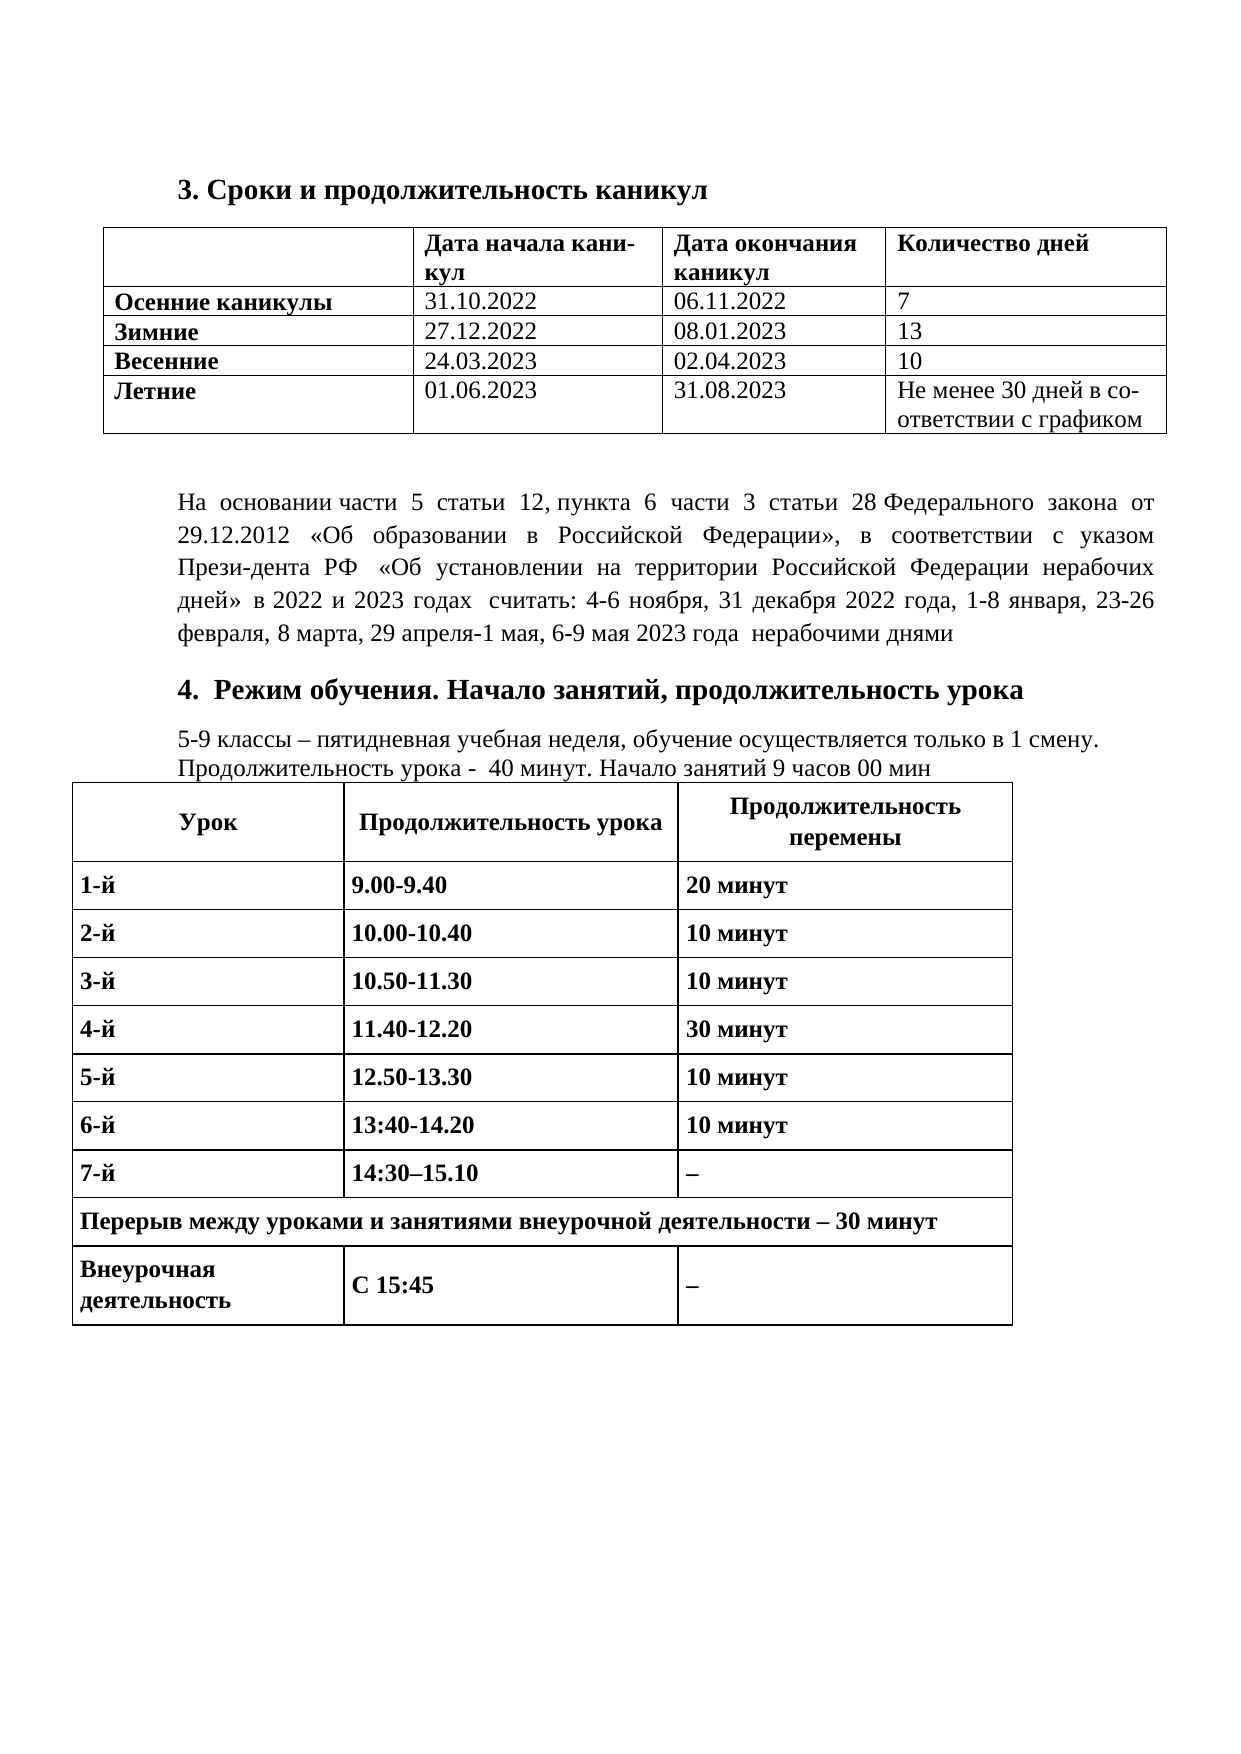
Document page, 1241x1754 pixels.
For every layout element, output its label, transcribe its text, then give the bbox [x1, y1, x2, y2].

table_cell 10 минут [679, 1102, 1012, 1149]
table_cell 20 минут [679, 862, 1012, 909]
table_cell 06.11.2022 [663, 287, 885, 315]
table_header Количество дней [886, 228, 1166, 286]
table_cell Внеурочная деятельность [73, 1247, 343, 1324]
table_cell 12.50-13.30 [345, 1055, 677, 1101]
text 4. Режим обучения. Начало занятий, продолжительность урока [177, 672, 1169, 705]
text На основании части 5 статьи 12, пункта 6 части 3 статьи 28 Федерального закона от 29.12.2012 «Об образовании в Российской Федерации», в соответствии с указом Прези-дента РФ «Об установлении на территории Российской Федерации нерабочих дней» в 2022 и 2023 годах считать: 4-6 ноября, 31 декабря 2022 года, 1-8 января, 23-26 февраля, 8 марта, 29 апреля-1 мая, 6-9 мая 2023 года нерабочими днями [177, 487, 1154, 647]
table_header Продолжительность перемены [679, 783, 1012, 861]
table_cell 31.10.2022 [414, 287, 662, 315]
table_cell 08.01.2023 [663, 316, 885, 345]
table_cell Осенние каникулы [104, 287, 413, 315]
table_cell – [679, 1247, 1012, 1324]
table_cell 10.50-11.30 [345, 958, 677, 1005]
table_cell 13:40-14.20 [345, 1102, 677, 1149]
table_header Урок [73, 783, 343, 861]
table_cell 3-й [73, 958, 343, 1005]
table_cell 27.12.2022 [414, 316, 662, 345]
table_cell Не менее 30 дней в со-ответствии с графиком [886, 376, 1166, 433]
table_cell 10.00-10.40 [345, 910, 677, 957]
table_cell 30 минут [679, 1006, 1012, 1053]
table_cell 10 минут [679, 958, 1012, 1005]
table_cell Весенние [104, 346, 413, 374]
table_cell 7-й [73, 1151, 343, 1197]
table_header Дата начала кани-кул [414, 228, 662, 286]
table_cell Перерыв между уроками и занятиями внеурочной деятельности – 30 минут [73, 1198, 1012, 1245]
table_cell 14:30–15.10 [345, 1151, 677, 1197]
table_cell 7 [886, 287, 1166, 315]
table_cell 01.06.2023 [414, 376, 662, 433]
table_cell – [679, 1151, 1012, 1197]
table_cell 11.40-12.20 [345, 1006, 677, 1053]
text 3. Сроки и продолжительность каникул [177, 172, 1169, 206]
table_cell Летние [104, 376, 413, 433]
table_cell С 15:45 [345, 1247, 677, 1324]
table_cell 02.04.2023 [663, 346, 885, 374]
table_cell 2-й [73, 910, 343, 957]
table_cell 6-й [73, 1102, 343, 1149]
table_cell Зимние [104, 316, 413, 345]
table_header [104, 228, 413, 286]
table_cell 1-й [73, 862, 343, 909]
table_cell 10 минут [679, 910, 1012, 957]
text 5-9 классы – пятидневная учебная неделя, обучение осуществляется только в 1 смену. Продолжительность урока - 40 минут. Начало занятий 9 часов 00 мин [177, 724, 1104, 782]
table_cell 9.00-9.40 [345, 862, 677, 909]
table_cell 5-й [73, 1055, 343, 1101]
table_cell 10 минут [679, 1055, 1012, 1101]
table_cell 31.08.2023 [663, 376, 885, 433]
table_cell 10 [886, 346, 1166, 374]
table_cell 4-й [73, 1006, 343, 1053]
table_cell 13 [886, 316, 1166, 345]
table_header Продолжительность урока [345, 783, 677, 861]
table_cell 24.03.2023 [414, 346, 662, 374]
table_header Дата окончания каникул [663, 228, 885, 286]
